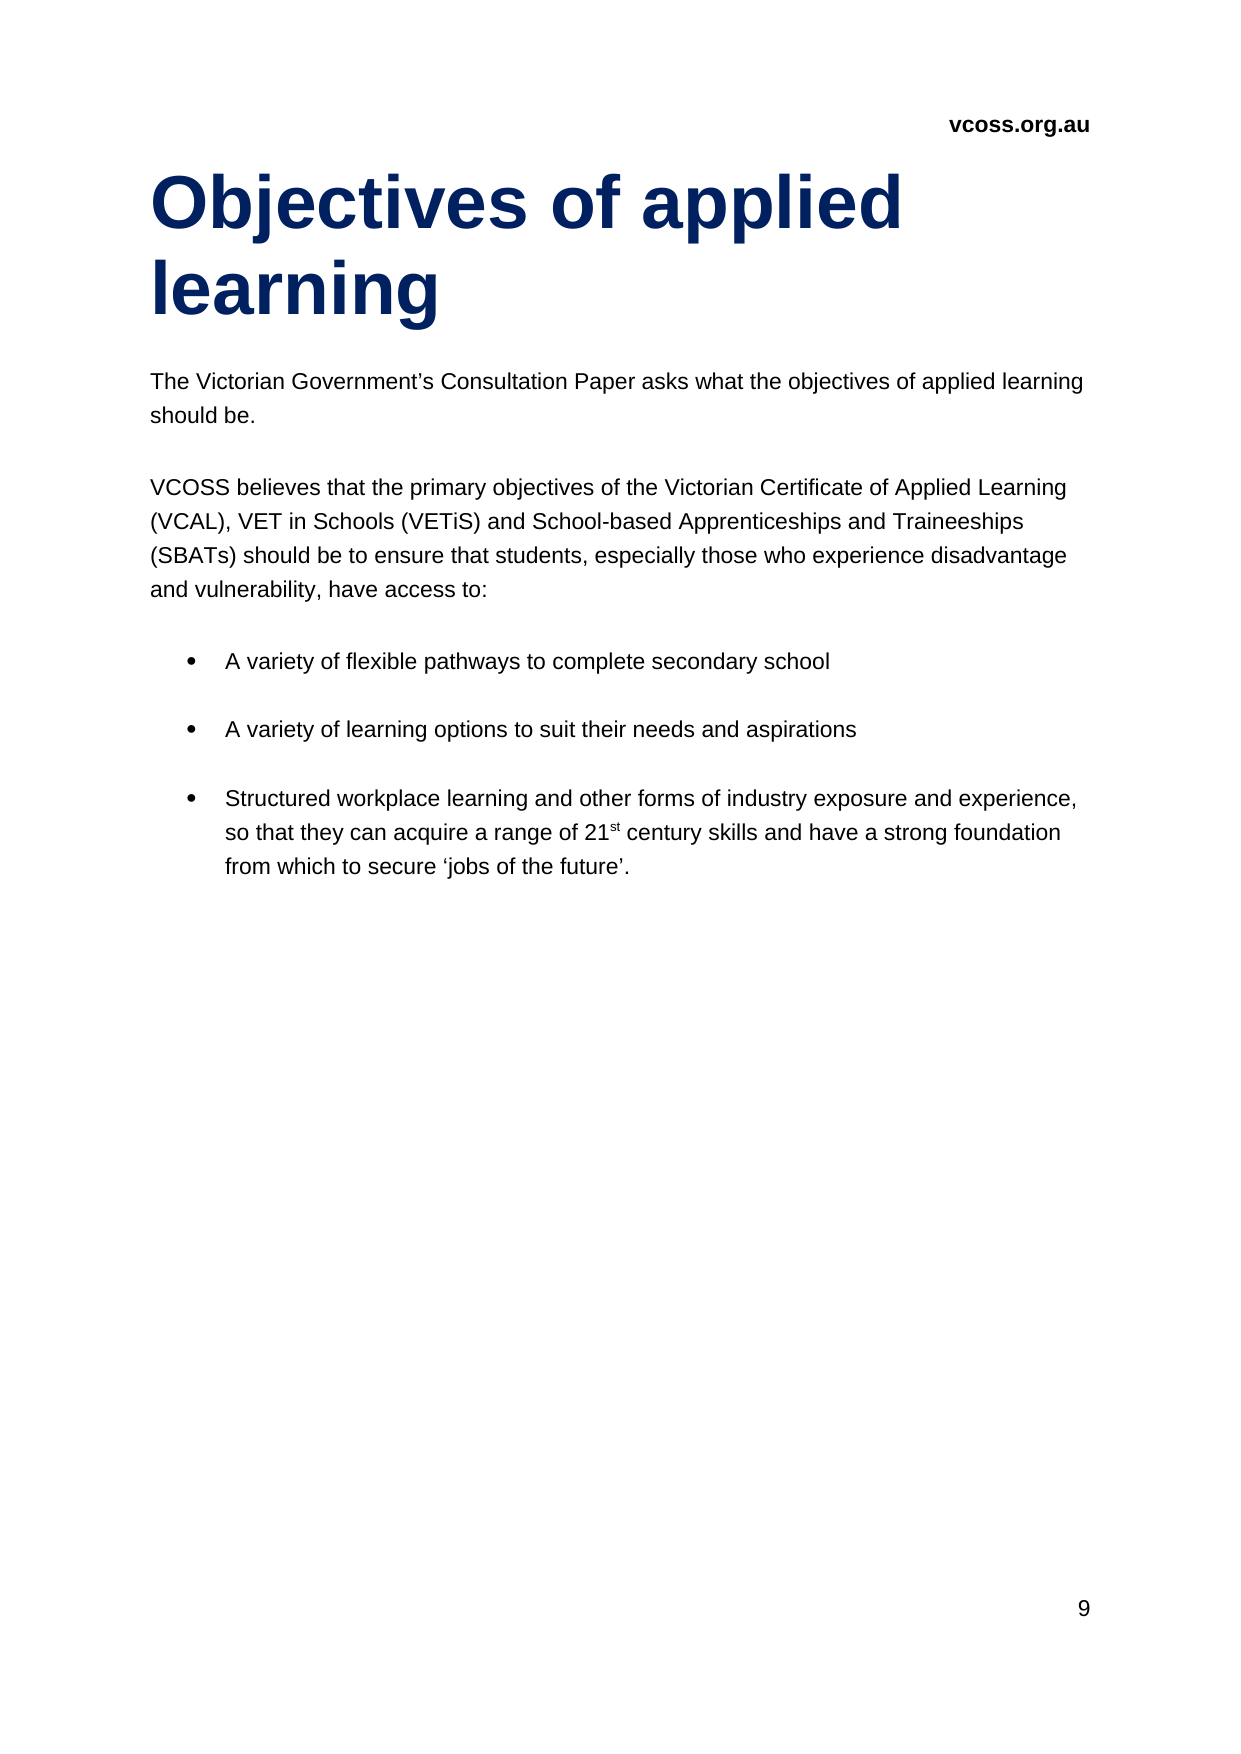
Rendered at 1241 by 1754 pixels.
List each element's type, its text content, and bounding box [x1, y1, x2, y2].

text VCOSS believes that the primary objectives of the Victorian Certificate of Applied Learning (VCAL), VET in Schools (VETiS) and School-based Apprenticeships and Traineeships (SBATs) should be to ensure that students, especially those who experience disadvantage and vulnerability, have access to: [150, 474, 1090, 603]
list A variety of flexible pathways to complete secondary school [187, 648, 1090, 674]
text The Victorian Government’s Consultation Paper asks what the objectives of applied learning should be. [150, 368, 1090, 428]
list A variety of learning options to suit their needs and aspirations [187, 716, 1090, 743]
list Structured workplace learning and other forms of industry exposure and experience, so that they can acquire a range of 21st century skills and have a strong foundation from which to secure ‘jobs of the future’. [187, 785, 1090, 879]
subtitle Objectives of applied learning [150, 158, 1090, 331]
